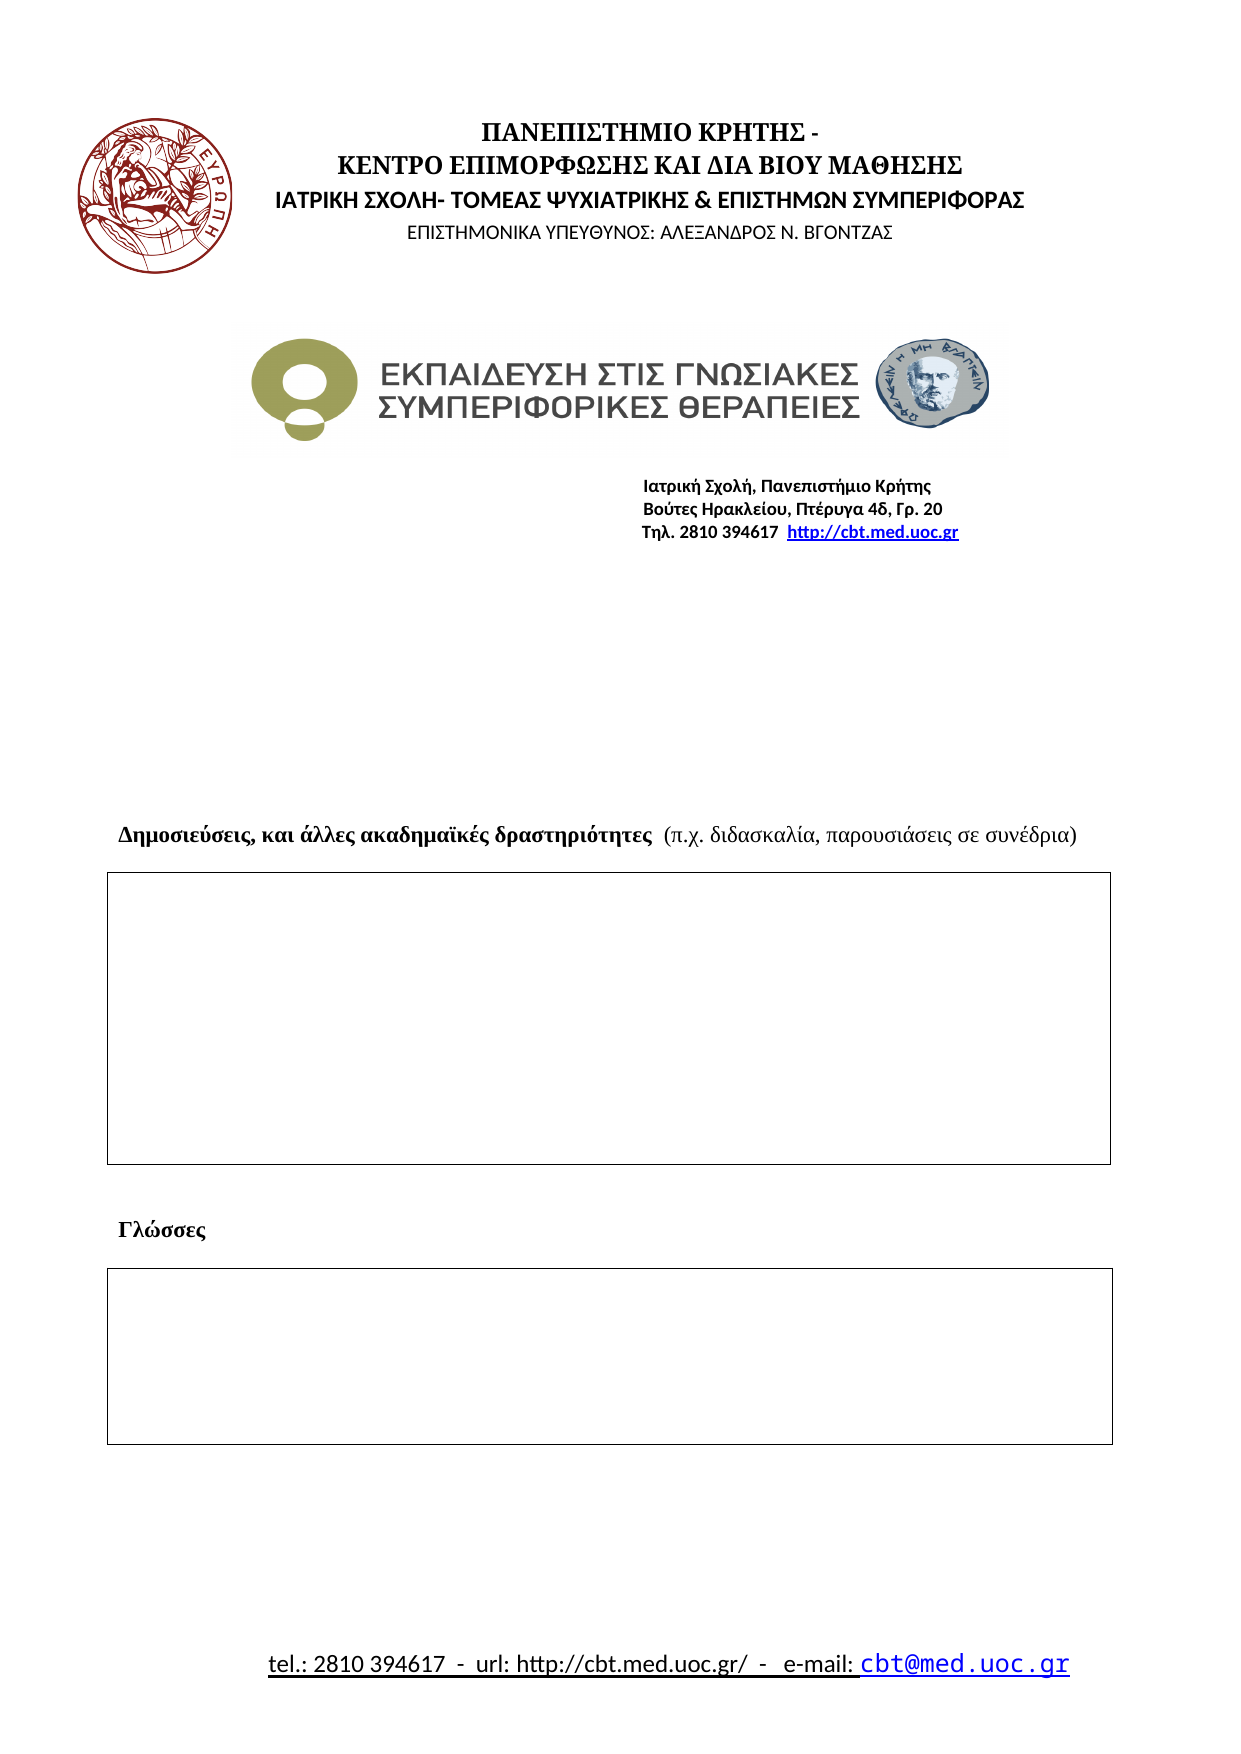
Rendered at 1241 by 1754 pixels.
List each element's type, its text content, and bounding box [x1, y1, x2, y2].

table_header [108, 873, 1110, 1164]
table_header [108, 1269, 1112, 1443]
picture [77, 118, 233, 274]
text Γλώσσες [118, 1216, 1122, 1243]
text Δημοσιεύσεις, και άλλες ακαδημαϊκές δραστηριότητες (π.χ. διδασκαλία, παρουσιάσεις σε συνέδρια) [118, 821, 1122, 847]
picture [230, 322, 1010, 458]
